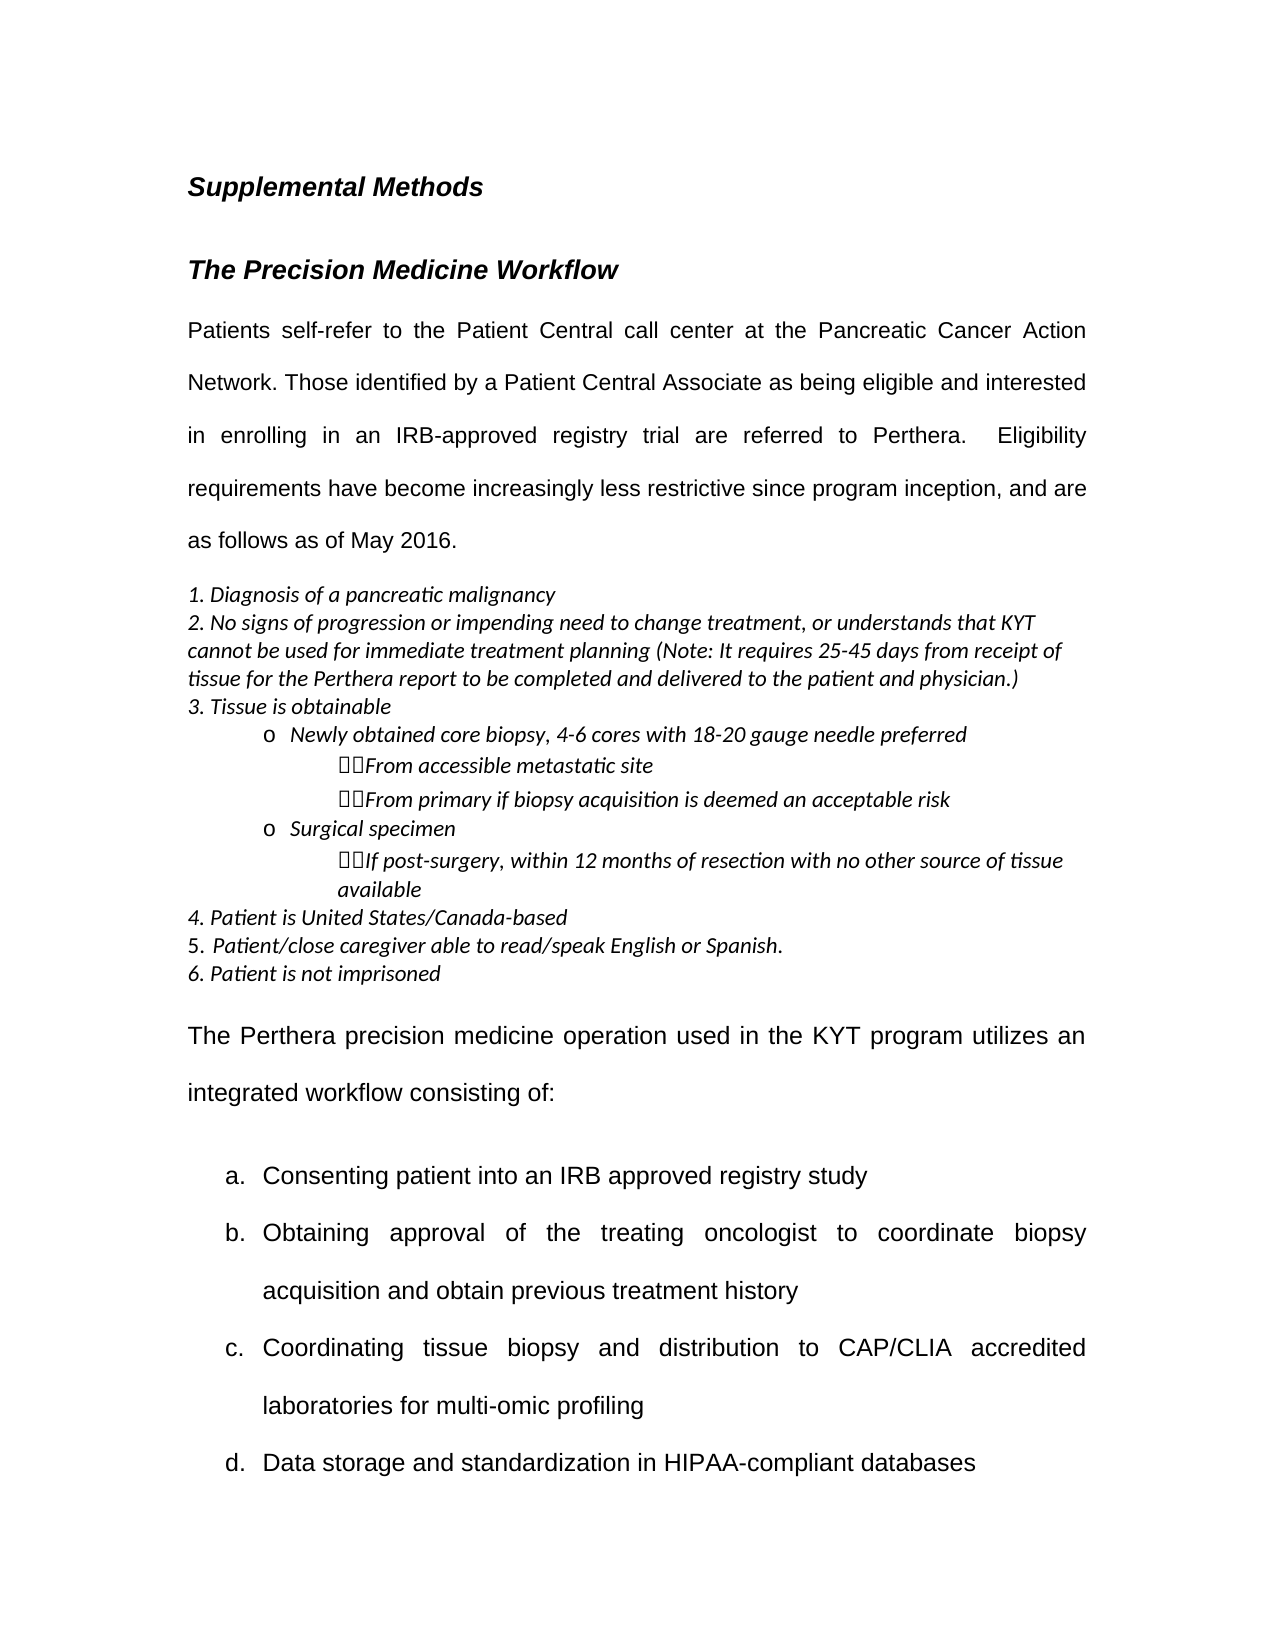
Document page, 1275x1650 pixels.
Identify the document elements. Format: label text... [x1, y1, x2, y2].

text 3. Tissue is obtainable [187, 692, 1087, 720]
text 1. Diagnosis of a pancreatic malignancy [187, 580, 1087, 608]
text The Perthera precision medicine operation used in the KYT program utilizes an integrated workflow consisting of: [187, 1021, 1087, 1107]
list Obtaining approval of the treating oncologist to coordinate biopsy acquisition and obtain previous treatment history [225, 1218, 1087, 1304]
list Coordinating tissue biopsy and distribution to CAP/CLIA accredited laboratories for multi-omic profiling [225, 1333, 1087, 1419]
text 5. Patient/close caregiver able to read/speak English or Spanish. [187, 931, 1087, 959]
text o Surgical specimen [262, 814, 1087, 844]
list Consenting patient into an IRB approved registry study [225, 1161, 1087, 1189]
text Patients self-refer to the Patient Central call center at the Pancreatic Cancer Action Network. Those identified by a Patient Central Associate as being eligible and interested in enrolling in an IRB-approved registry trial are referred to Perthera. Eligibility requirements have become increasingly less restrictive since program inception, and are as follows as of May 2016. [187, 317, 1087, 554]
text 4. Patient is United States/Canada-based [187, 903, 1087, 931]
text 6. Patient is not imprisoned [187, 959, 1087, 987]
text If post-surgery, within 12 months of resection with no other source of tissue available [337, 844, 1087, 903]
list Data storage and standardization in HIPAA-compliant databases [225, 1448, 1087, 1477]
text o Newly obtained core biopsy, 4-6 cores with 18-20 gauge needle preferred [262, 720, 1087, 749]
text 2. No signs of progression or impending need to change treatment, or understands that KYT cannot be used for immediate treatment planning (Note: It requires 25-45 days from receipt of tissue for the Perthera report to be completed and delivered to the patient and physician.) [187, 608, 1087, 692]
text From accessible metastatic site [337, 749, 1087, 781]
subtitle Supplemental Methods [187, 171, 1087, 202]
text From primary if biopsy acquisition is deemed an acceptable risk [337, 783, 1087, 814]
subtitle The Precision Medicine Workflow [187, 254, 1087, 285]
